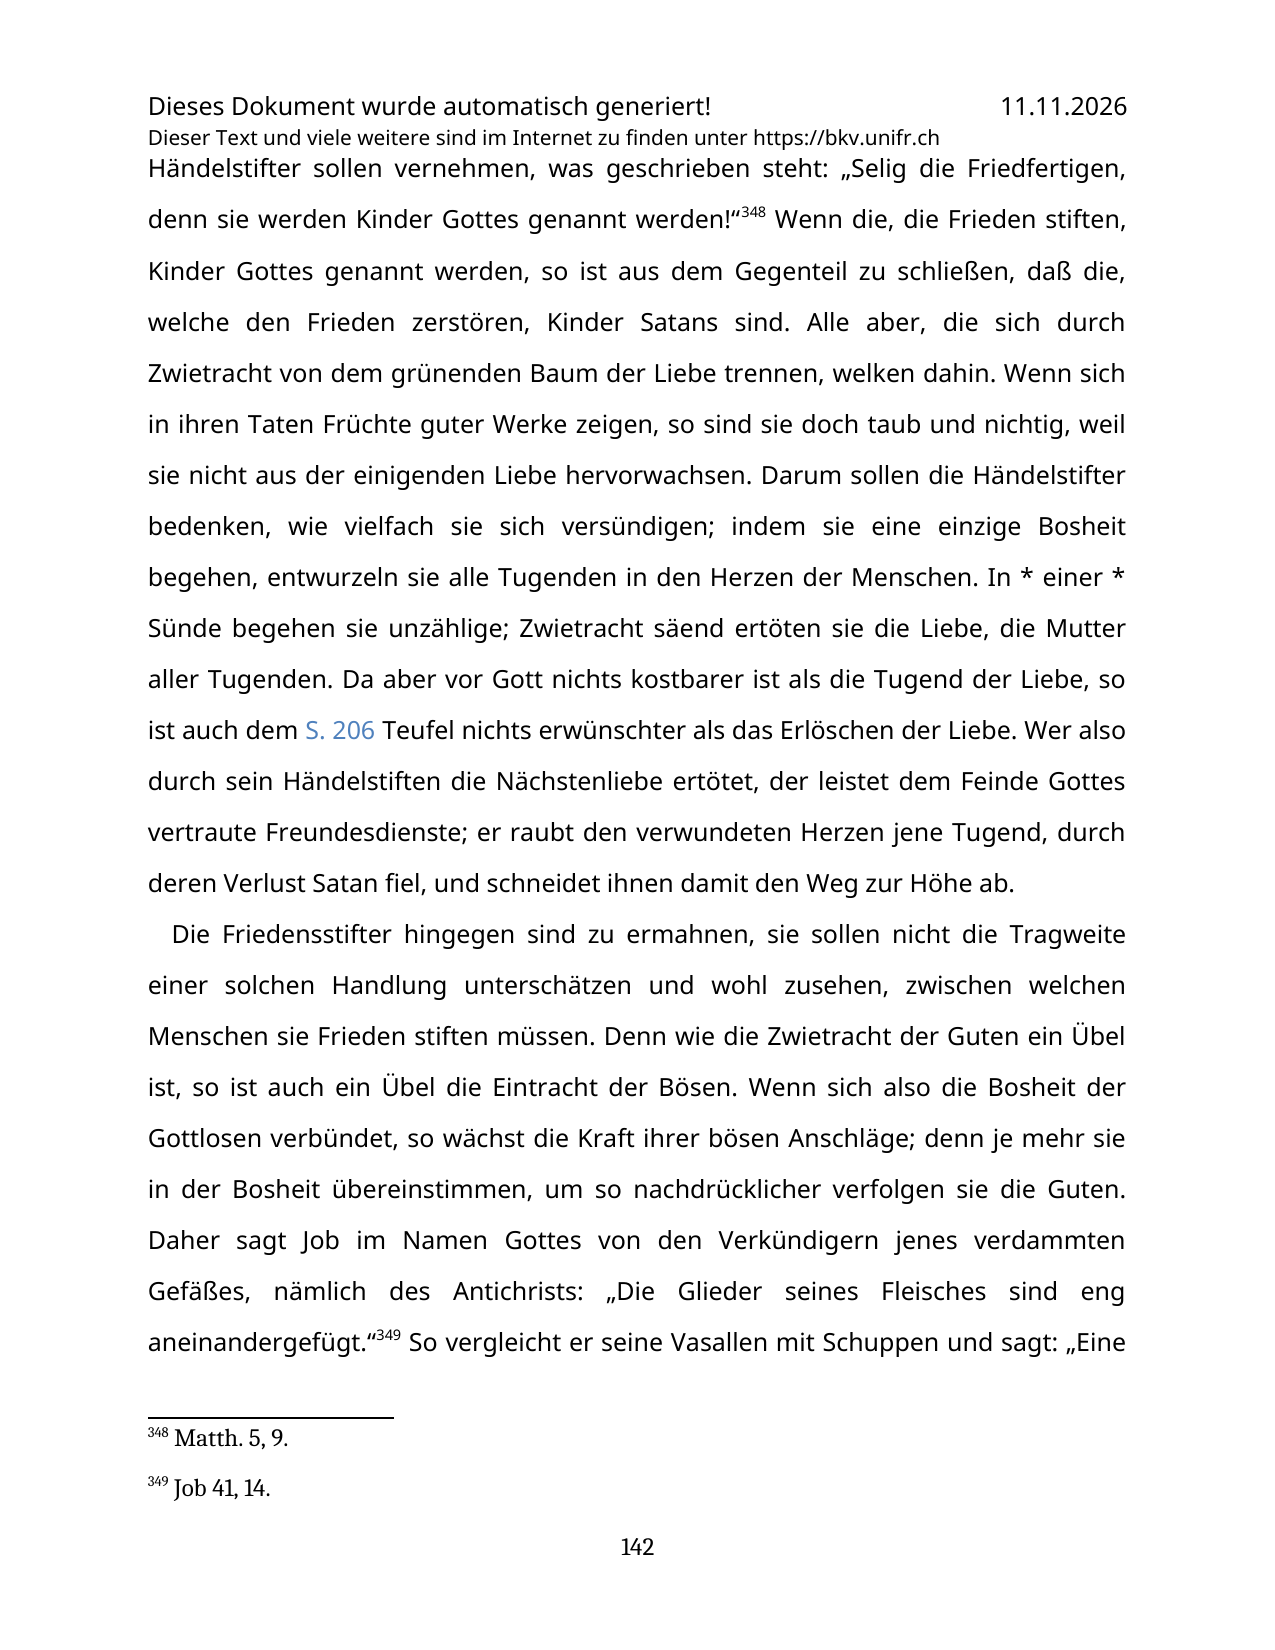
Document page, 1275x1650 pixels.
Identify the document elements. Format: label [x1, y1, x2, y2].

text [148, 151, 1127, 900]
text [148, 917, 1127, 1359]
